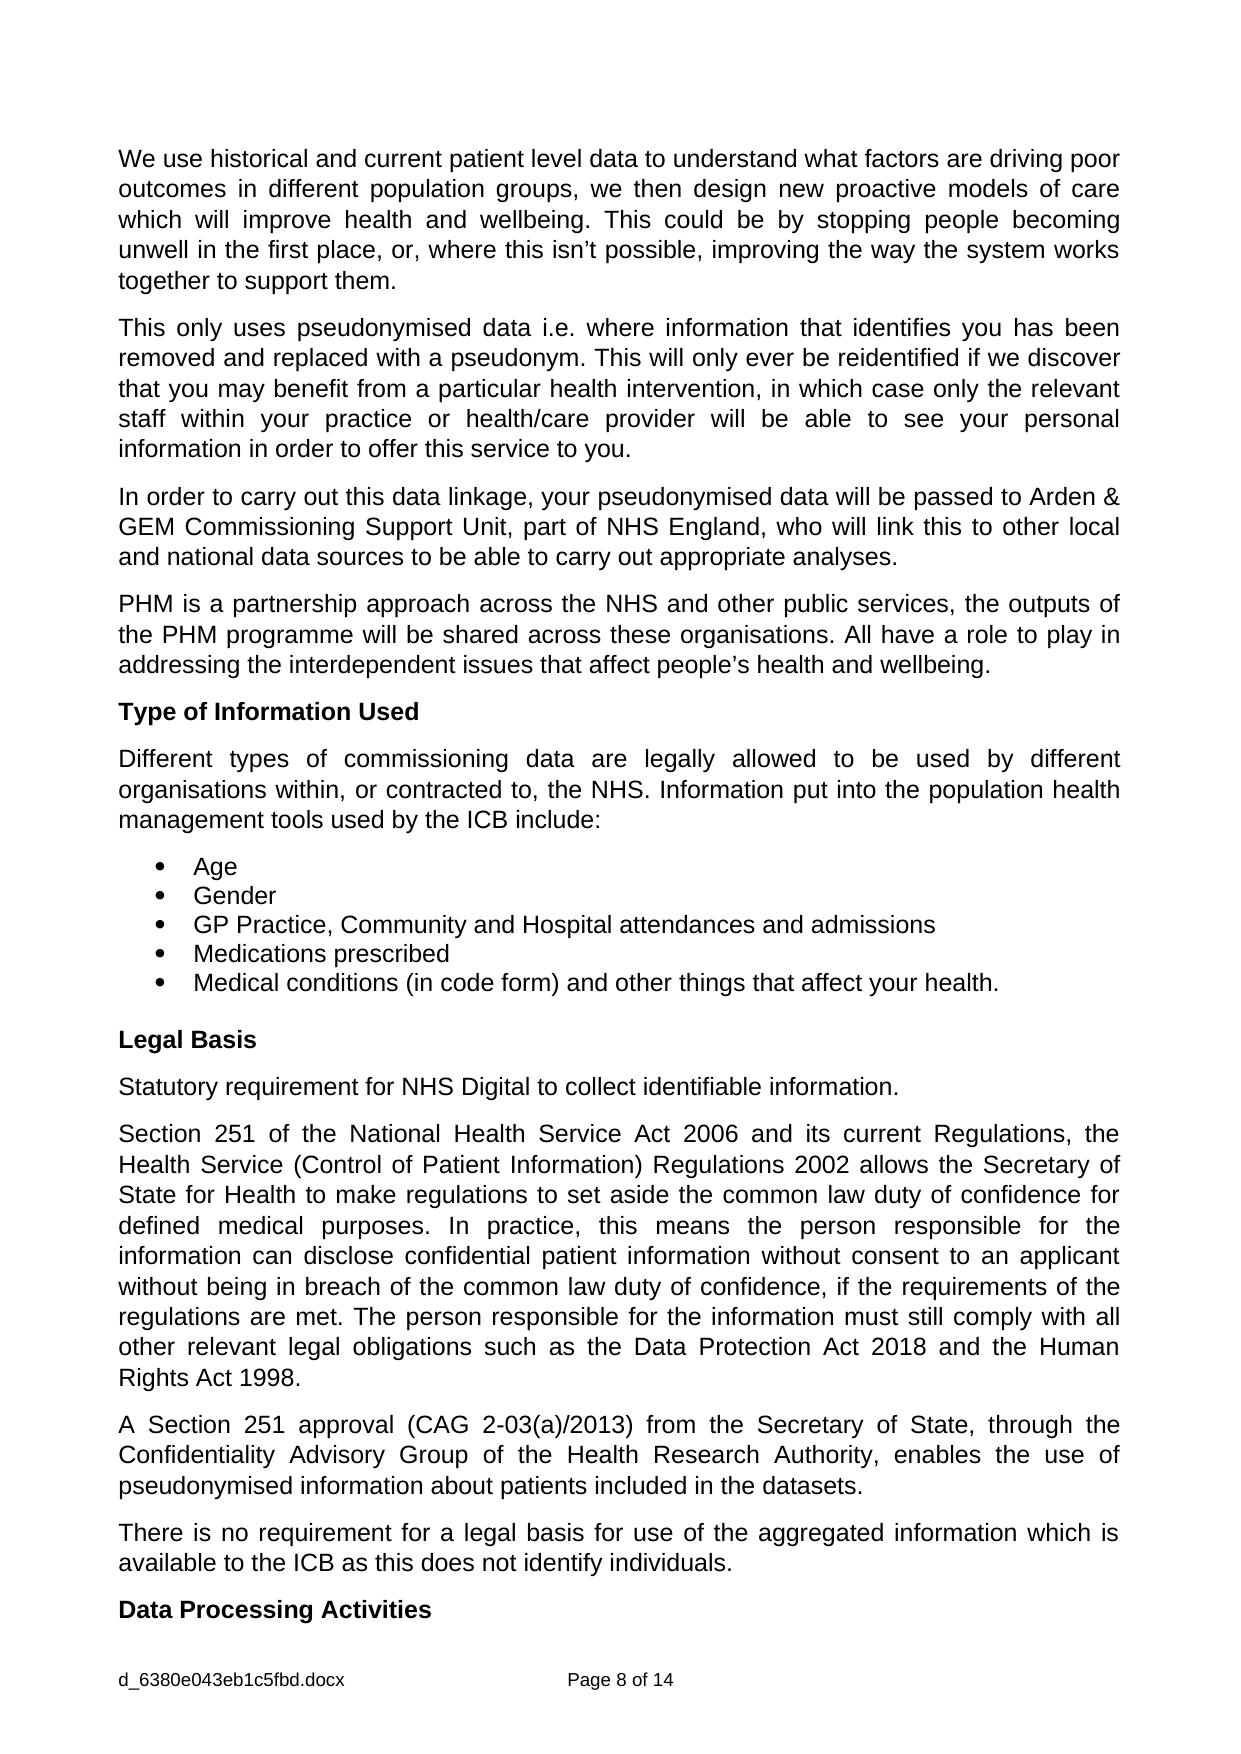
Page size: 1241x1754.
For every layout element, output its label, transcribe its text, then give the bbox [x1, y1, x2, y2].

list Medical conditions (in code form) and other things that affect your health. [156, 968, 1122, 997]
list Gender [156, 881, 1122, 910]
text Statutory requirement for NHS Digital to collect identifiable information. [118, 1072, 1122, 1101]
text This only uses pseudonymised data i.e. where information that identifies you has been removed and replaced with a pseudonym. This will only ever be reidentified if we discover that you may benefit from a particular health intervention, in which case only the relevant staff within your practice or health/care provider will be able to see your personal information in order to offer this service to you. [118, 313, 1122, 463]
text Different types of commissioning data are legally allowed to be used by different organisations within, or contracted to, the NHS. Information put into the population health management tools used by the ICB include: [118, 744, 1122, 834]
list Age [156, 852, 1122, 881]
text Section 251 of the National Health Service Act 2006 and its current Regulations, the Health Service (Control of Patient Information) Regulations 2002 allows the Secretary of State for Health to make regulations to set aside the common law duty of confidence for defined medical purposes. In practice, this means the person responsible for the information can disclose confidential patient information without consent to an applicant without being in breach of the common law duty of confidence, if the requirements of the regulations are met. The person responsible for the information must still comply with all other relevant legal obligations such as the Data Protection Act 2018 and the Human Rights Act 1998. [118, 1119, 1122, 1392]
text PHM is a partnership approach across the NHS and other public services, the outputs of the PHM programme will be shared across these organisations. All have a role to play in addressing the interdependent issues that affect people’s health and wellbeing. [118, 589, 1122, 679]
text Type of Information Used [118, 697, 1122, 726]
text A Section 251 approval (CAG 2-03(a)/2013) from the Secretary of State, through the Confidentiality Advisory Group of the Health Research Authority, enables the use of pseudonymised information about patients included in the datasets. [118, 1410, 1122, 1499]
text We use historical and current patient level data to understand what factors are driving poor outcomes in different population groups, we then design new proactive models of care which will improve health and wellbeing. This could be by stopping people becoming unwell in the first place, or, where this isn’t possible, improving the way the system works together to support them. [118, 144, 1122, 294]
text Legal Basis [118, 1025, 1122, 1054]
text There is no requirement for a legal basis for use of the aggregated information which is available to the ICB as this does not identify individuals. [118, 1518, 1122, 1577]
text In order to carry out this data linkage, your pseudonymised data will be passed to Arden & GEM Commissioning Support Unit, part of NHS England, who will link this to other local and national data sources to be able to carry out appropriate analyses. [118, 481, 1122, 571]
text Data Processing Activities [118, 1595, 1122, 1624]
list Medications prescribed [156, 939, 1122, 968]
list GP Practice, Community and Hospital attendances and admissions [156, 910, 1122, 939]
